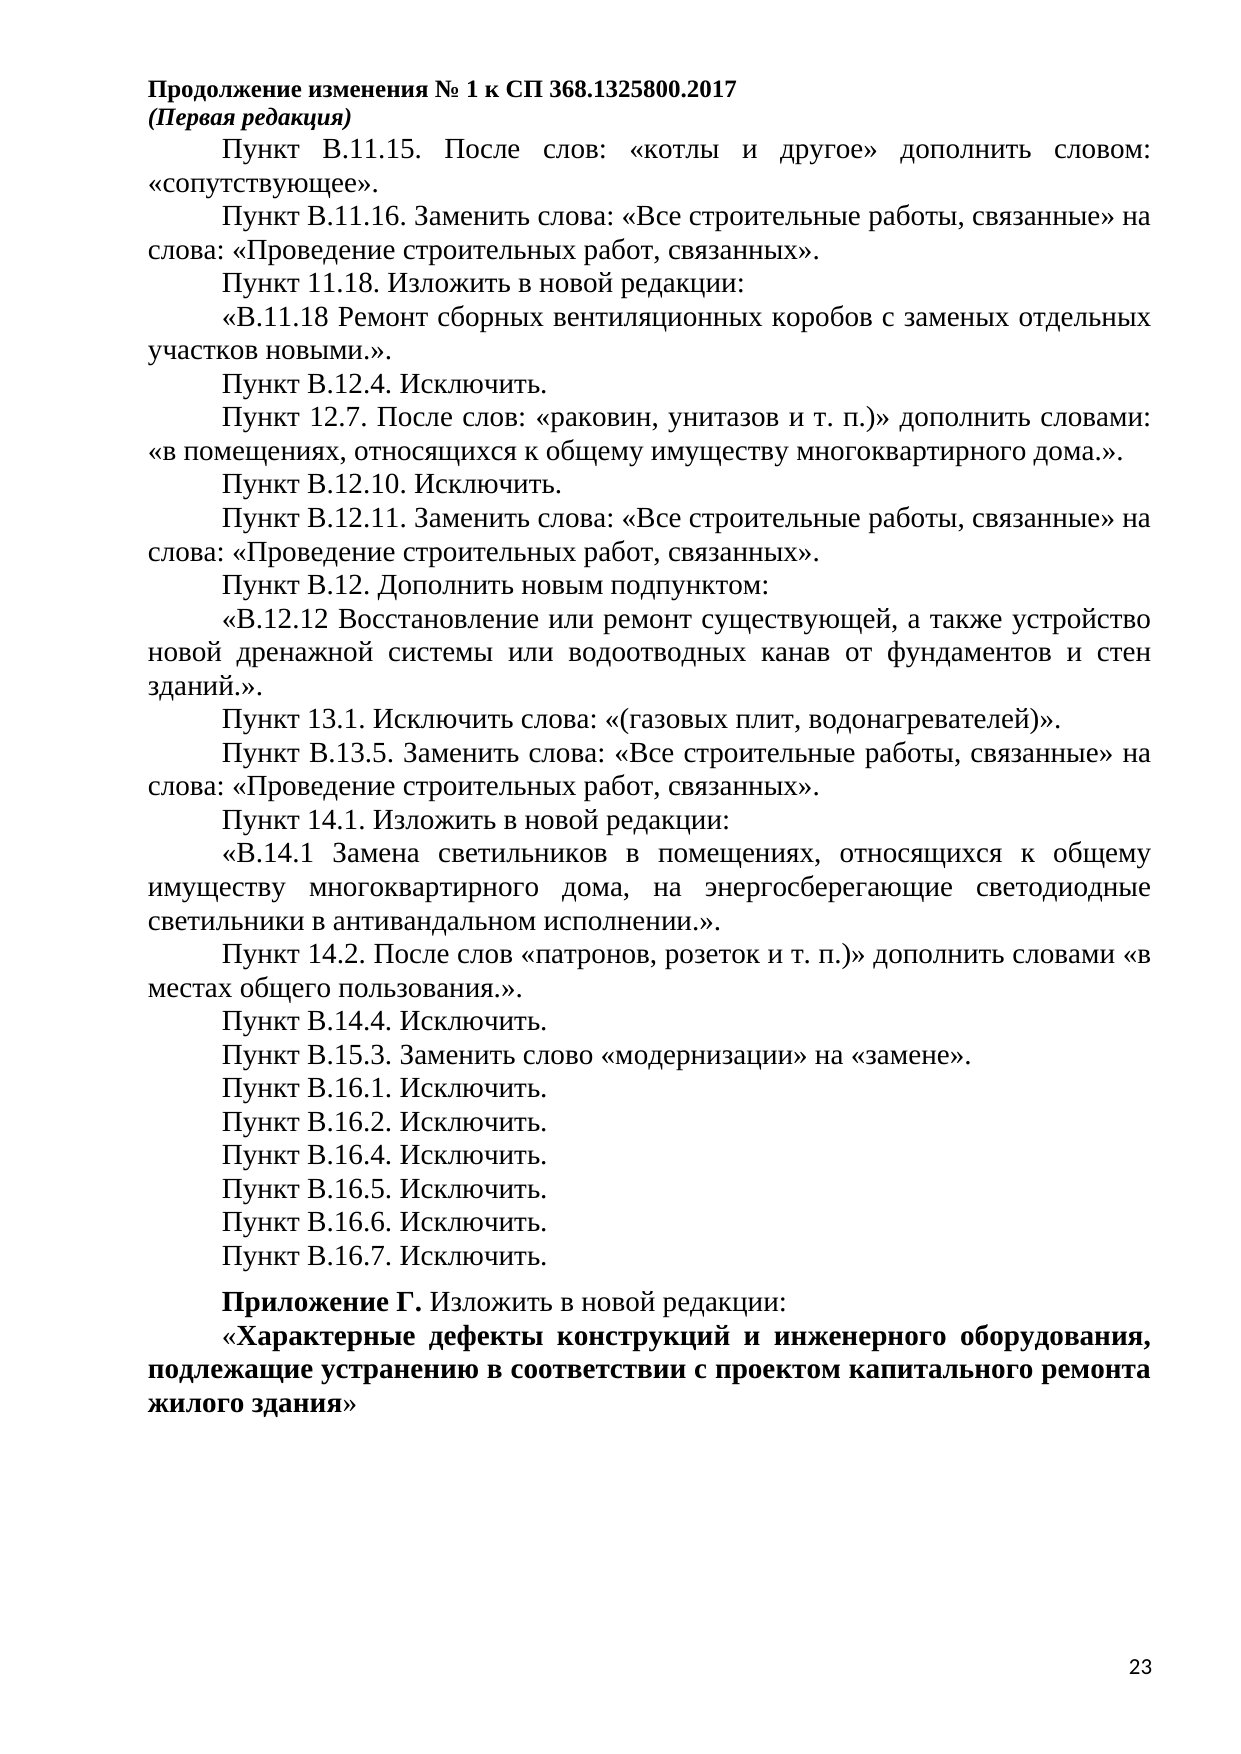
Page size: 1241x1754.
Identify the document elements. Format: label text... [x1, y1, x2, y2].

text Пункт 13.1. Исключить слова: «(газовых плит, водонагревателей)». [148, 701, 1152, 735]
text Пункт В.15.3. Заменить слово «модернизации» на «замене». [148, 1037, 1152, 1070]
text Пункт В.16.1. Исключить. [148, 1070, 1152, 1104]
text Пункт В.12. Дополнить новым подпунктом: [148, 567, 1152, 601]
text «Характерные дефекты конструкций и инженерного оборудования, подлежащие устранению в соответствии с проектом капитального ремонта жилого здания» [148, 1318, 1152, 1418]
text Пункт В.13.5. Заменить слова: «Все строительные работы, связанные» на слова: «Проведение строительных работ, связанных». [148, 735, 1152, 802]
text «В.12.12 Восстановление или ремонт существующей, а также устройство новой дренажной системы или водоотводных канав от фундаментов и стен зданий.». [148, 601, 1152, 701]
text Пункт В.11.15. После слов: «котлы и другое» дополнить словом: «сопутствующее». [148, 131, 1152, 198]
text Пункт 14.2. После слов «патронов, розеток и т. п.)» дополнить словами «в местах общего пользования.». [148, 936, 1152, 1003]
text Пункт В.16.5. Исключить. [148, 1171, 1152, 1204]
text Пункт В.16.7. Исключить. [148, 1238, 1152, 1272]
text Пункт В.14.4. Исключить. [148, 1003, 1152, 1037]
text Пункт В.16.6. Исключить. [148, 1204, 1152, 1238]
text Пункт В.12.11. Заменить слова: «Все строительные работы, связанные» на слова: «Проведение строительных работ, связанных». [148, 500, 1152, 567]
text «В.14.1 Замена светильников в помещениях, относящихся к общему имуществу многоквартирного дома, на энергосберегающие светодиодные светильники в антивандальном исполнении.». [148, 836, 1152, 936]
text Пункт 12.7. После слов: «раковин, унитазов и т. п.)» дополнить словами: «в помещениях, относящихся к общему имуществу многоквартирного дома.». [148, 399, 1152, 467]
text Приложение Г. Изложить в новой редакции: [148, 1284, 1152, 1318]
text Пункт В.12.4. Исключить. [148, 366, 1152, 399]
text Пункт В.11.16. Заменить слова: «Все строительные работы, связанные» на слова: «Проведение строительных работ, связанных». [148, 198, 1152, 265]
text Пункт 14.1. Изложить в новой редакции: [148, 802, 1152, 836]
text Пункт В.16.4. Исключить. [148, 1137, 1152, 1171]
text Пункт 11.18. Изложить в новой редакции: [148, 265, 1152, 299]
text Пункт В.12.10. Исключить. [148, 467, 1152, 500]
text Пункт В.16.2. Исключить. [148, 1104, 1152, 1137]
text «В.11.18 Ремонт сборных вентиляционных коробов с заменых отдельных участков новыми.». [148, 299, 1152, 366]
